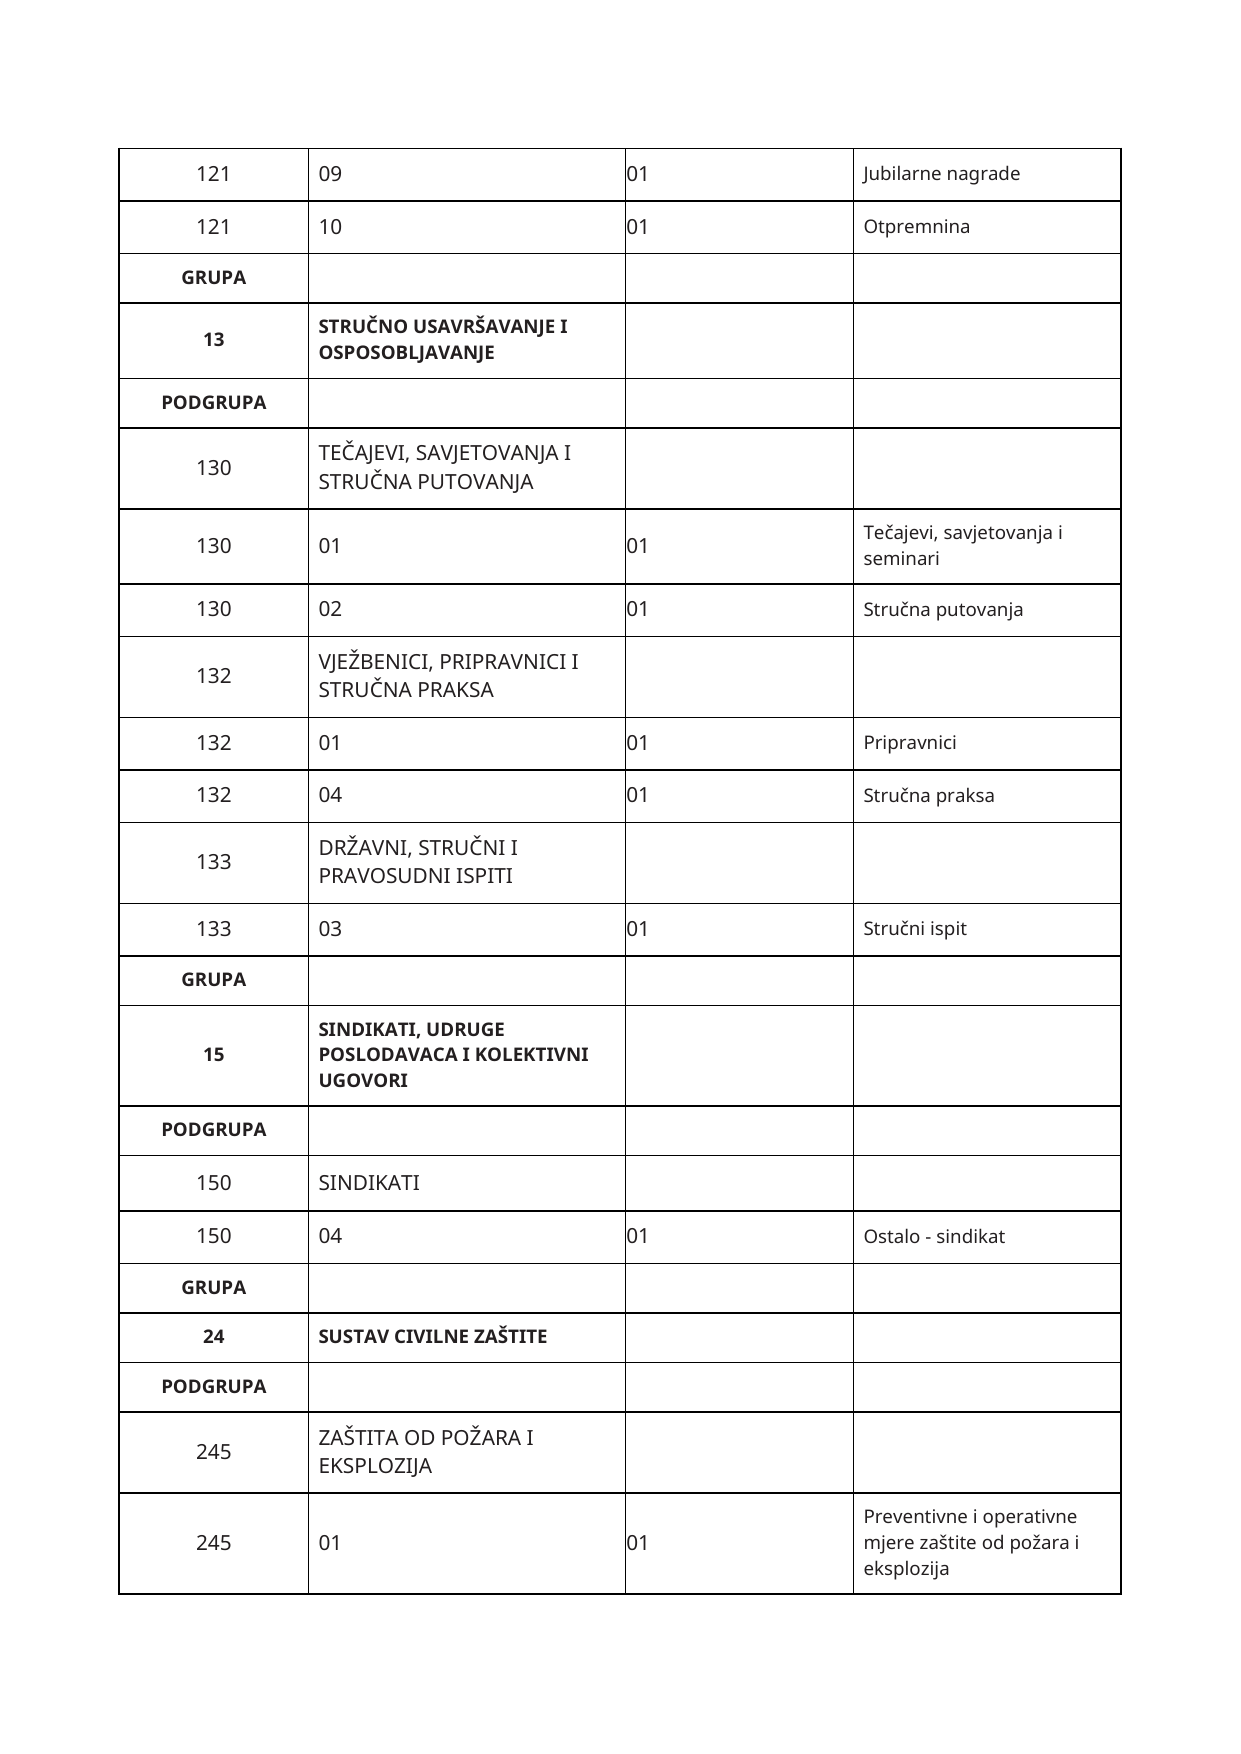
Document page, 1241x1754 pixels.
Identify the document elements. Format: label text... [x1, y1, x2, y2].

table_cell [309, 957, 625, 1004]
table_cell [626, 304, 853, 377]
table_cell TEČAJEVI, SAVJETOVANJA I STRUČNA PUTOVANJA [309, 429, 625, 508]
table_cell VJEŽBENICI, PRIPRAVNICI I STRUČNA PRAKSA [309, 637, 625, 716]
table_cell [626, 637, 853, 716]
table_cell 09 [309, 149, 625, 200]
table_cell [854, 1156, 1120, 1210]
table_cell 130 [120, 510, 308, 583]
table_cell 24 [120, 1314, 308, 1362]
table_cell 01 [626, 1494, 853, 1593]
table_cell 150 [120, 1156, 308, 1210]
table_cell Stručna praksa [854, 771, 1120, 821]
table_cell 121 [120, 202, 308, 253]
table_cell 132 [120, 771, 308, 821]
table_cell 121 [120, 149, 308, 200]
table_cell 03 [309, 904, 625, 955]
table_cell 01 [626, 771, 853, 821]
table_cell 02 [309, 585, 625, 636]
table_cell 04 [309, 771, 625, 821]
table_cell 133 [120, 823, 308, 902]
table_cell [626, 1107, 853, 1155]
table_cell SINDIKATI, UDRUGE POSLODAVACA I KOLEKTIVNI UGOVORI [309, 1006, 625, 1105]
table_cell Jubilarne nagrade [854, 149, 1120, 200]
table_cell GRUPA [120, 1264, 308, 1312]
table_cell [626, 1264, 853, 1312]
table_cell Preventivne i operativne mjere zaštite od požara i eksplozija [854, 1494, 1120, 1593]
table_cell [854, 1006, 1120, 1105]
table_cell Ostalo - sindikat [854, 1212, 1120, 1262]
table_cell 01 [626, 202, 853, 253]
table_cell 132 [120, 718, 308, 769]
table_cell [854, 379, 1120, 427]
table_cell PODGRUPA [120, 1107, 308, 1155]
table_cell [626, 379, 853, 427]
table_cell [309, 1264, 625, 1312]
table_cell [854, 304, 1120, 377]
table_cell [854, 1413, 1120, 1492]
table_cell GRUPA [120, 957, 308, 1004]
table_cell GRUPA [120, 254, 308, 302]
table_cell 245 [120, 1494, 308, 1593]
table_cell [854, 957, 1120, 1004]
table_cell [626, 1314, 853, 1362]
table_cell DRŽAVNI, STRUČNI I PRAVOSUDNI ISPITI [309, 823, 625, 902]
table_cell [309, 254, 625, 302]
table_cell PODGRUPA [120, 1363, 308, 1411]
table_cell 01 [626, 149, 853, 200]
table_cell Tečajevi, savjetovanja i seminari [854, 510, 1120, 583]
table_cell [626, 254, 853, 302]
table_cell [854, 1107, 1120, 1155]
table_cell [626, 429, 853, 508]
table_cell Stručna putovanja [854, 585, 1120, 636]
table_cell Stručni ispit [854, 904, 1120, 955]
table_cell Otpremnina [854, 202, 1120, 253]
table_cell 150 [120, 1212, 308, 1262]
table_cell 01 [626, 904, 853, 955]
table_cell [854, 637, 1120, 716]
table_cell 130 [120, 585, 308, 636]
table_cell [626, 823, 853, 902]
table_cell 01 [309, 1494, 625, 1593]
table_cell Pripravnici [854, 718, 1120, 769]
table_cell 01 [626, 718, 853, 769]
table_cell 01 [309, 510, 625, 583]
table_cell [626, 1363, 853, 1411]
table_cell [309, 379, 625, 427]
table_cell SINDIKATI [309, 1156, 625, 1210]
table_cell SUSTAV CIVILNE ZAŠTITE [309, 1314, 625, 1362]
table_cell PODGRUPA [120, 379, 308, 427]
table_cell 01 [626, 1212, 853, 1262]
table_cell [854, 254, 1120, 302]
table_cell ZAŠTITA OD POŽARA I EKSPLOZIJA [309, 1413, 625, 1492]
table_cell [854, 1363, 1120, 1411]
table_cell 01 [309, 718, 625, 769]
table_cell [854, 429, 1120, 508]
table_cell [854, 1314, 1120, 1362]
table_cell [626, 1413, 853, 1492]
table_cell 133 [120, 904, 308, 955]
table_cell STRUČNO USAVRŠAVANJE I OSPOSOBLJAVANJE [309, 304, 625, 377]
table_cell 15 [120, 1006, 308, 1105]
table_cell 13 [120, 304, 308, 377]
table_cell 04 [309, 1212, 625, 1262]
table_cell 01 [626, 510, 853, 583]
table_cell [626, 957, 853, 1004]
table_cell [626, 1006, 853, 1105]
table_cell 245 [120, 1413, 308, 1492]
table_cell [854, 1264, 1120, 1312]
table_cell 10 [309, 202, 625, 253]
table_cell 01 [626, 585, 853, 636]
table_cell 130 [120, 429, 308, 508]
table_cell [309, 1363, 625, 1411]
table_cell [626, 1156, 853, 1210]
table_cell [854, 823, 1120, 902]
table_cell [309, 1107, 625, 1155]
table_cell 132 [120, 637, 308, 716]
